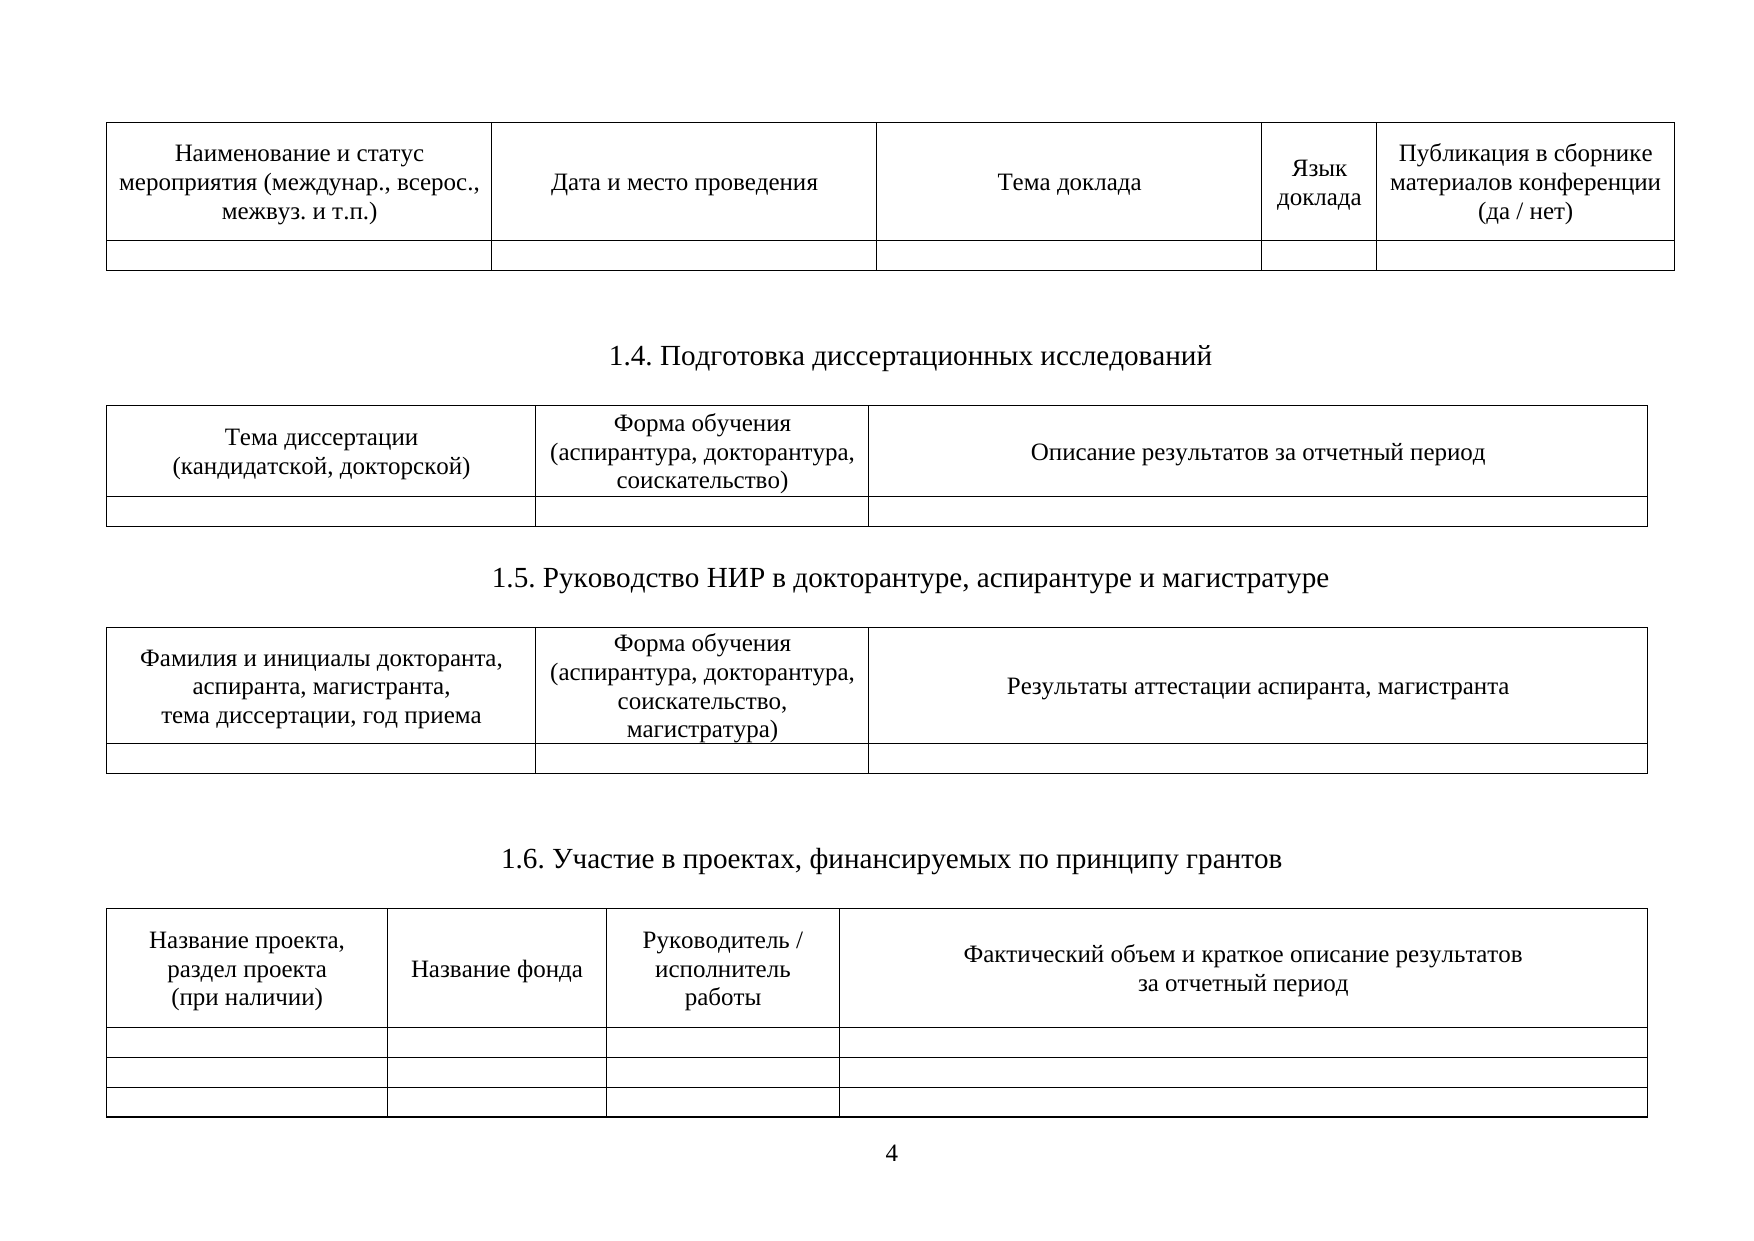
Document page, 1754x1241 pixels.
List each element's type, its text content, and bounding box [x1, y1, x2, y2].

table_cell [607, 1058, 839, 1087]
table_header Фактический объем и краткое описание результатов за отчетный период [840, 909, 1647, 1027]
table_cell [107, 1028, 387, 1057]
text 1.4. Подготовка диссертационных исследований [156, 338, 1665, 372]
text 1.5. Руководство НИР в докторантуре, аспирантуре и магистратуре [156, 560, 1665, 594]
table_header Тема доклада [877, 123, 1261, 240]
table_header Язык доклада [1262, 123, 1376, 240]
table_cell [877, 241, 1261, 270]
table_cell [1377, 241, 1674, 270]
table_header Наименование и статус мероприятия (междунар., всерос., межвуз. и т.п.) [107, 123, 491, 240]
table_cell [869, 497, 1647, 526]
table_header Публикация в сборнике материалов конференции (да / нет) [1377, 123, 1674, 240]
table_cell [840, 1028, 1647, 1057]
table_header Название фонда [388, 909, 606, 1027]
table_cell [107, 497, 535, 526]
table_cell [107, 744, 535, 773]
table_cell [388, 1028, 606, 1057]
text 1.6. Участие в проектах, финансируемых по принципу грантов [118, 841, 1665, 875]
table_header Форма обучения (аспирантура, докторантура, соискательство, магистратура) [536, 628, 868, 743]
table_cell [607, 1088, 839, 1116]
table_header Тема диссертации (кандидатской, докторской) [107, 406, 535, 496]
table_header Руководитель / исполнитель работы [607, 909, 839, 1027]
table_cell [388, 1058, 606, 1087]
table_cell [107, 1058, 387, 1087]
table_header Результаты аттестации аспиранта, магистранта [869, 628, 1647, 743]
table_header Описание результатов за отчетный период [869, 406, 1647, 496]
table_cell [869, 744, 1647, 773]
table_cell [1262, 241, 1376, 270]
table_header Дата и место проведения [492, 123, 876, 240]
table_cell [492, 241, 876, 270]
table_header Фамилия и инициалы докторанта, аспиранта, магистранта, тема диссертации, год приема [107, 628, 535, 743]
table_cell [536, 497, 868, 526]
table_cell [107, 241, 491, 270]
table_cell [388, 1088, 606, 1116]
table_cell [536, 744, 868, 773]
table_cell [607, 1028, 839, 1057]
table_cell [840, 1058, 1647, 1087]
table_cell [107, 1088, 387, 1116]
table_header Форма обучения (аспирантура, докторантура, соискательство) [536, 406, 868, 496]
table_cell [840, 1088, 1647, 1116]
table_header Название проекта, раздел проекта (при наличии) [107, 909, 387, 1027]
